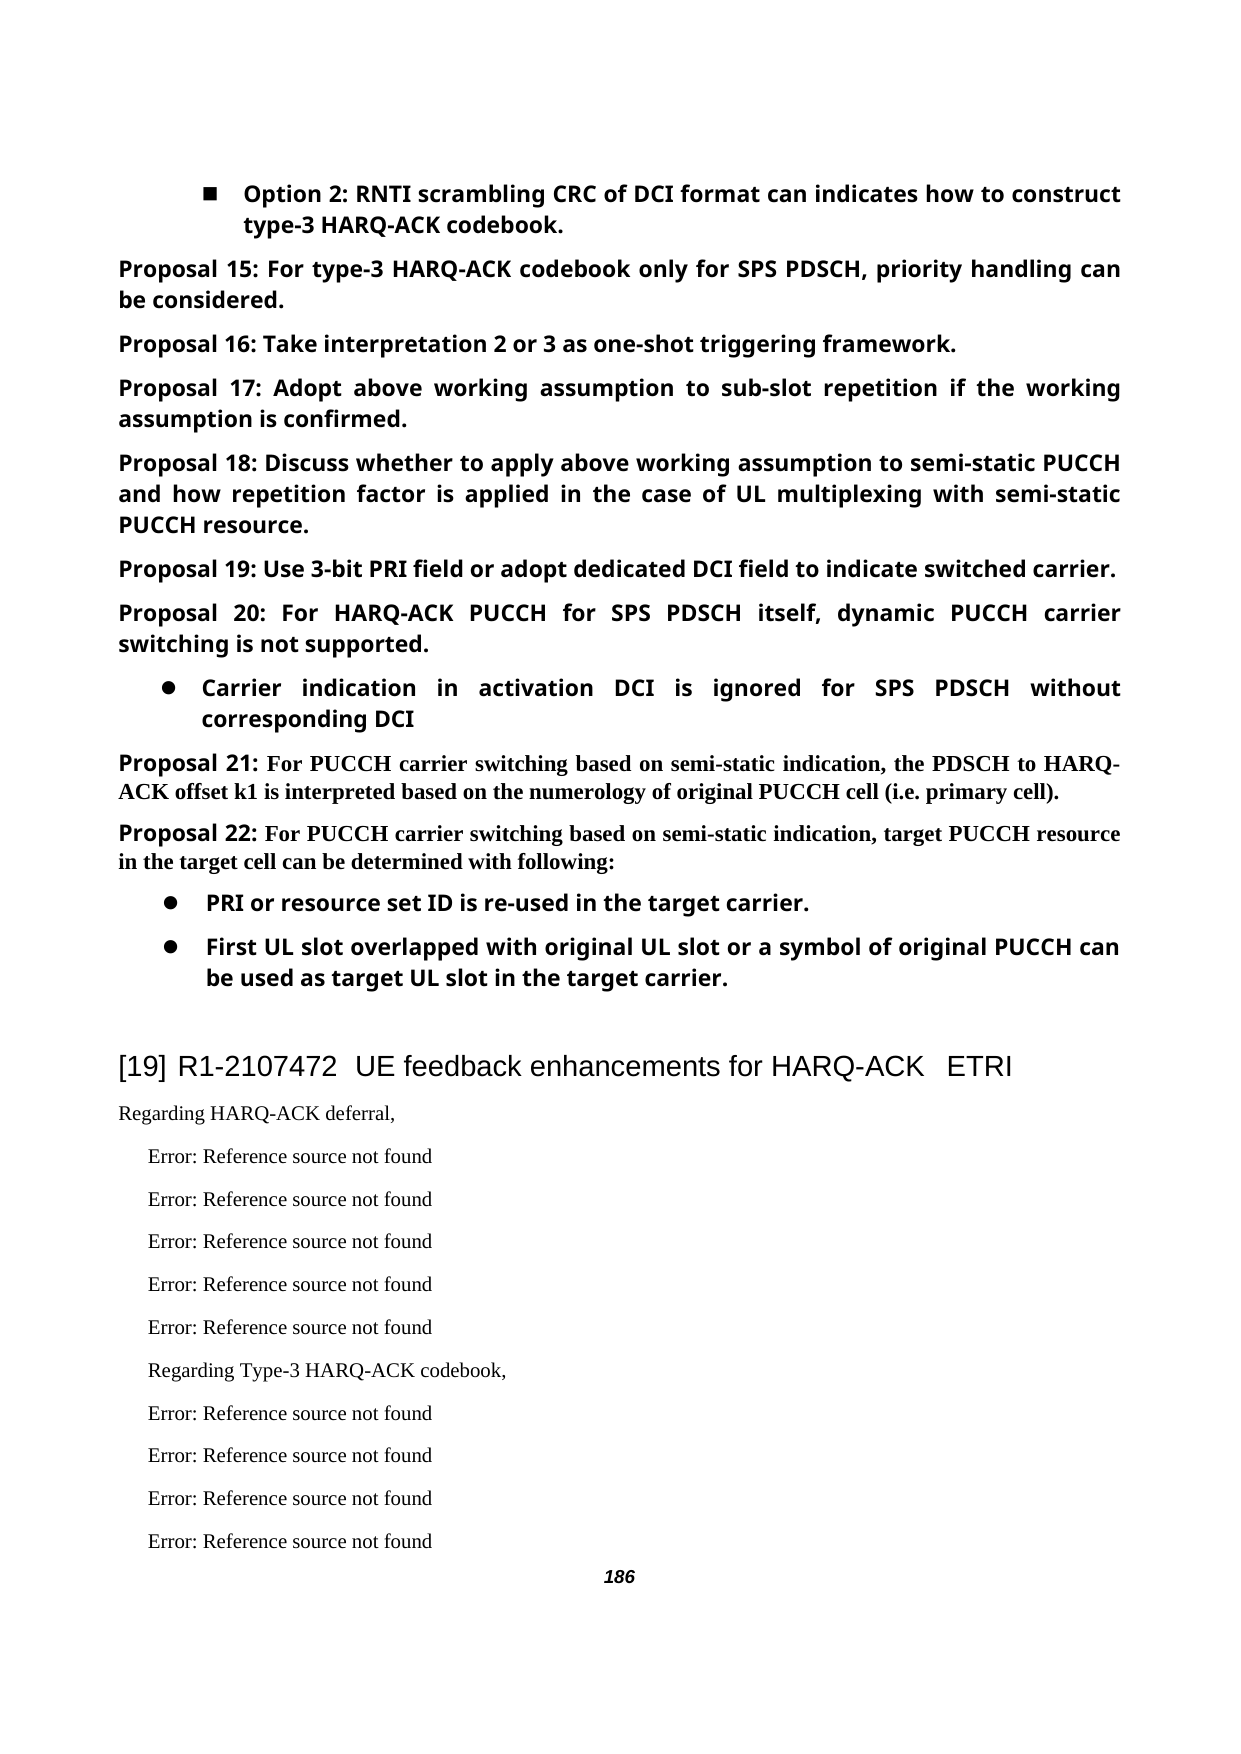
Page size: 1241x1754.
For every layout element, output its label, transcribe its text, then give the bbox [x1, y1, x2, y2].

subtitle R1-2107472 UE feedback enhancements for HARQ-ACK ETRI [118, 1048, 1122, 1082]
text Proposal 15: For type-3 HARQ-ACK codebook only for SPS PDSCH, priority handling can be considered. [118, 253, 1122, 316]
list First UL slot overlapped with original UL slot or a symbol of original PUCCH can be used as target UL slot in the target carrier. [162, 931, 1122, 993]
text Proposal 20: For HARQ-ACK PUCCH for SPS PDSCH itself, dynamic PUCCH carrier switching is not supported. [118, 597, 1122, 659]
text Regarding Type-3 HARQ-ACK codebook, [148, 1358, 1122, 1382]
list Carrier indication in activation DCI is ignored for SPS PDSCH without corresponding DCI [160, 672, 1122, 734]
text Proposal 17: Adopt above working assumption to sub-slot repetition if the working assumption is confirmed. [118, 372, 1122, 434]
list PRI or resource set ID is re-used in the target carrier. [162, 887, 1122, 918]
text Proposal 19: Use 3-bit PRI field or adopt dedicated DCI field to indicate switched carrier. [118, 553, 1122, 584]
text Proposal 22: For PUCCH carrier switching based on semi-static indication, target PUCCH resource in the target cell can be determined with following: [118, 817, 1122, 874]
text Proposal 18: Discuss whether to apply above working assumption to semi-static PUCCH and how repetition factor is applied in the case of UL multiplexing with semi-static PUCCH resource. [118, 447, 1122, 541]
text Proposal 16: Take interpretation 2 or 3 as one-shot triggering framework. [118, 328, 1122, 359]
text Proposal 21: For PUCCH carrier switching based on semi-static indication, the PDSCH to HARQ-ACK offset k1 is interpreted based on the numerology of original PUCCH cell (i.e. primary cell). [118, 747, 1122, 804]
list Option 2: RNTI scrambling CRC of DCI format can indicates how to construct type-3 HARQ-ACK codebook. [201, 178, 1122, 241]
text Regarding HARQ-ACK deferral, [118, 1101, 1122, 1125]
